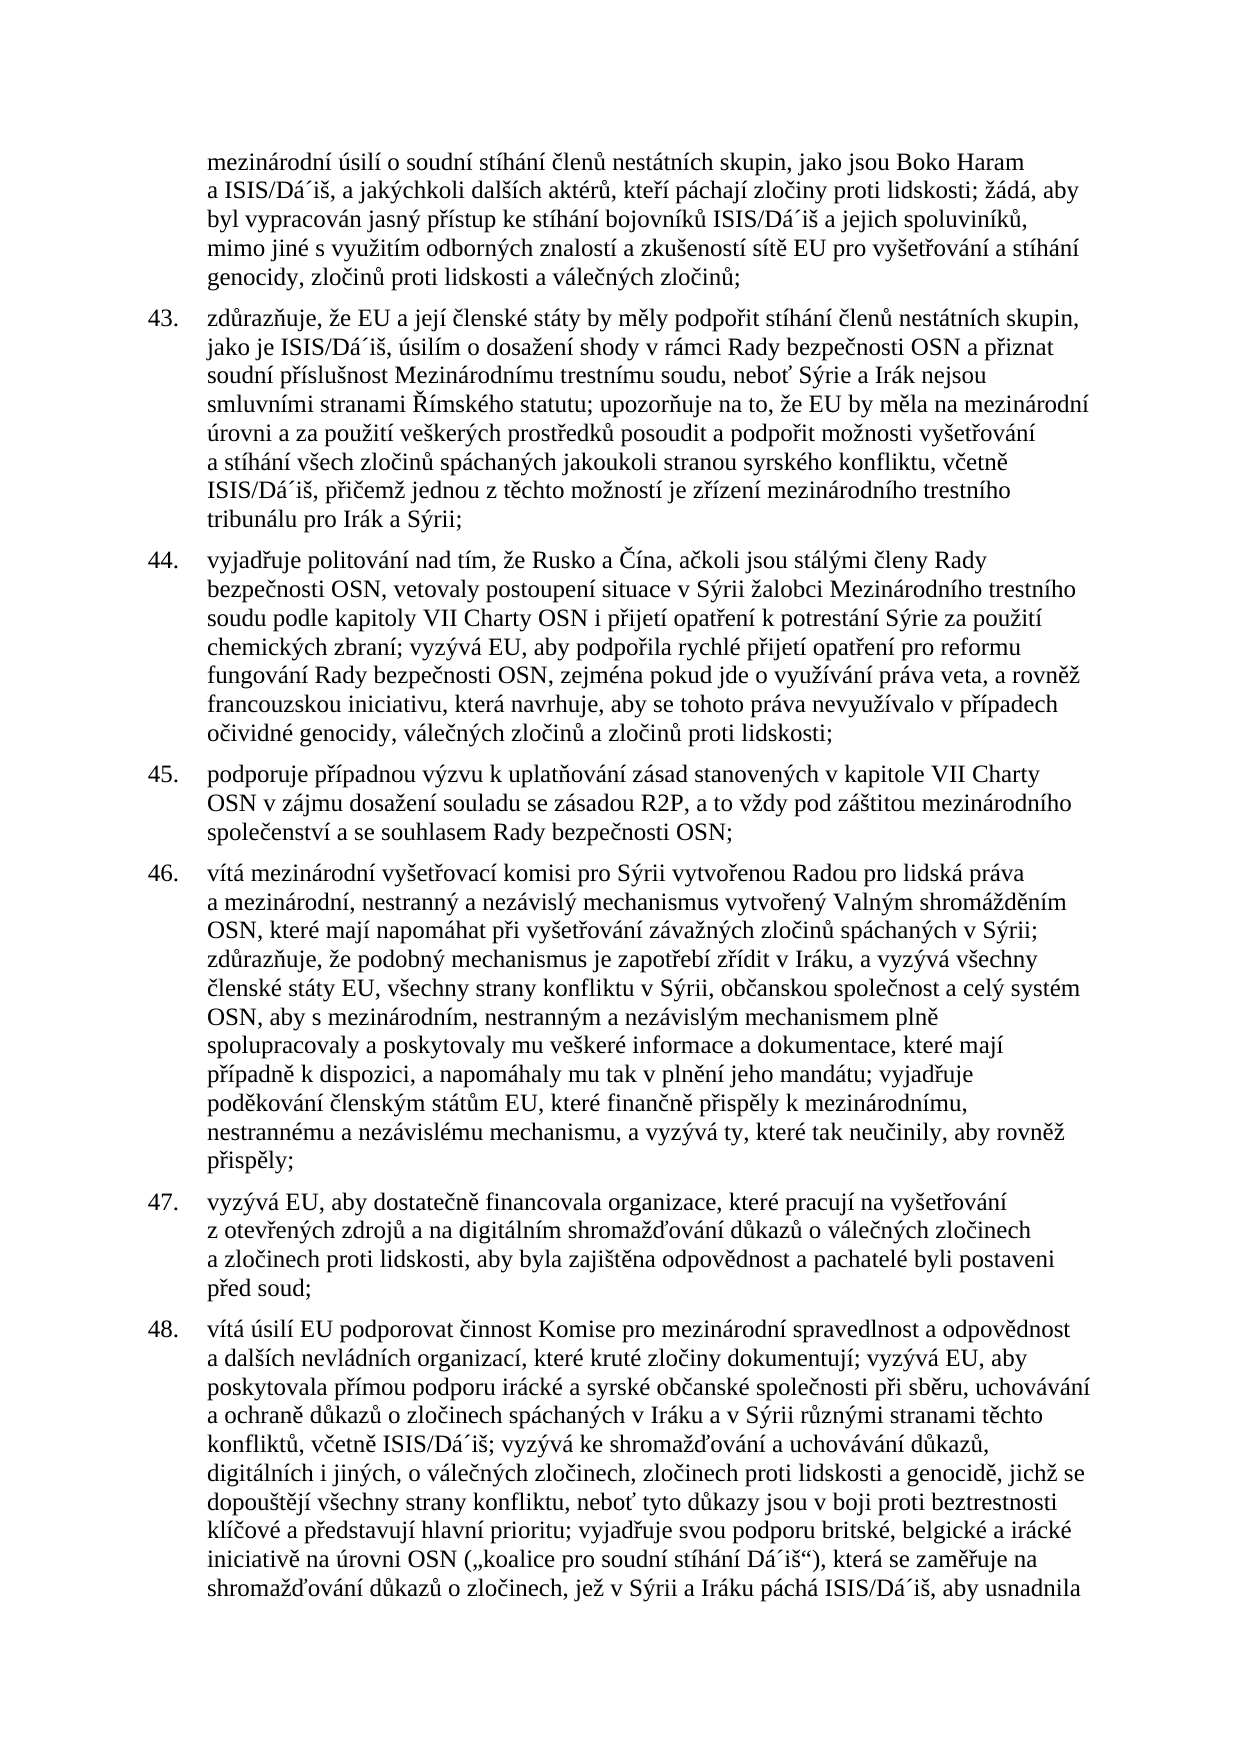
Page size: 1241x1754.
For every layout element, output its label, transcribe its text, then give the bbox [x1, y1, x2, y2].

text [148, 147, 1092, 291]
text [148, 1314, 1092, 1602]
text 46. vítá mezinárodní vyšetřovací komisi pro Sýrii vytvořenou Radou pro lidská práva a mezinárodní, nestranný a nezávislý mechanismus vytvořený Valným shromážděním OSN, které mají napomáhat při vyšetřování závažných zločinů spáchaných v Sýrii; zdůrazňuje, že podobný mechanismus je zapotřebí zřídit v Iráku, a vyzývá všechny členské státy EU, všechny strany konfliktu v Sýrii, občanskou společnost a celý systém OSN, aby s mezinárodním, nestranným a nezávislým mechanismem plně spolupracovaly a poskytovaly mu veškeré informace a dokumentace, které mají případně k dispozici, a napomáhaly mu tak v plnění jeho mandátu; vyjadřuje poděkování členským státům EU, které finančně přispěly k mezinárodnímu, nestrannému a nezávislému mechanismu, a vyzývá ty, které tak neučinily, aby rovněž přispěly; [148, 858, 1092, 1174]
text 44. vyjadřuje politování nad tím, že Rusko a Čína, ačkoli jsou stálými členy Rady bezpečnosti OSN, vetovaly postoupení situace v Sýrii žalobci Mezinárodního trestního soudu podle kapitoly VII Charty OSN i přijetí opatření k potrestání Sýrie za použití chemických zbraní; vyzývá EU, aby podpořila rychlé přijetí opatření pro reformu fungování Rady bezpečnosti OSN, zejména pokud jde o využívání práva veta, a rovněž francouzskou iniciativu, která navrhuje, aby se tohoto práva nevyužívalo v případech očividné genocidy, válečných zločinů a zločinů proti lidskosti; [148, 546, 1092, 747]
text 45. podporuje případnou výzvu k uplatňování zásad stanovených v kapitole VII Charty OSN v zájmu dosažení souladu se zásadou R2P, a to vždy pod záštitou mezinárodního společenství a se souhlasem Rady bezpečnosti OSN; [148, 759, 1092, 846]
text 43. zdůrazňuje, že EU a její členské státy by měly podpořit stíhání členů nestátních skupin, jako je ISIS/Dá´iš, úsilím o dosažení shody v rámci Rady bezpečnosti OSN a přiznat soudní příslušnost Mezinárodnímu trestnímu soudu, neboť Sýrie a Irák nejsou smluvními stranami Římského statutu; upozorňuje na to, že EU by měla na mezinárodní úrovni a za použití veškerých prostředků posoudit a podpořit možnosti vyšetřování a stíhání všech zločinů spáchaných jakoukoli stranou syrského konfliktu, včetně ISIS/Dá´iš, přičemž jednou z těchto možností je zřízení mezinárodního trestního tribunálu pro Irák a Sýrii; [148, 303, 1092, 533]
text 47. vyzývá EU, aby dostatečně financovala organizace, které pracují na vyšetřování z otevřených zdrojů a na digitálním shromažďování důkazů o válečných zločinech a zločinech proti lidskosti, aby byla zajištěna odpovědnost a pachatelé byli postaveni před soud; [148, 1187, 1092, 1302]
